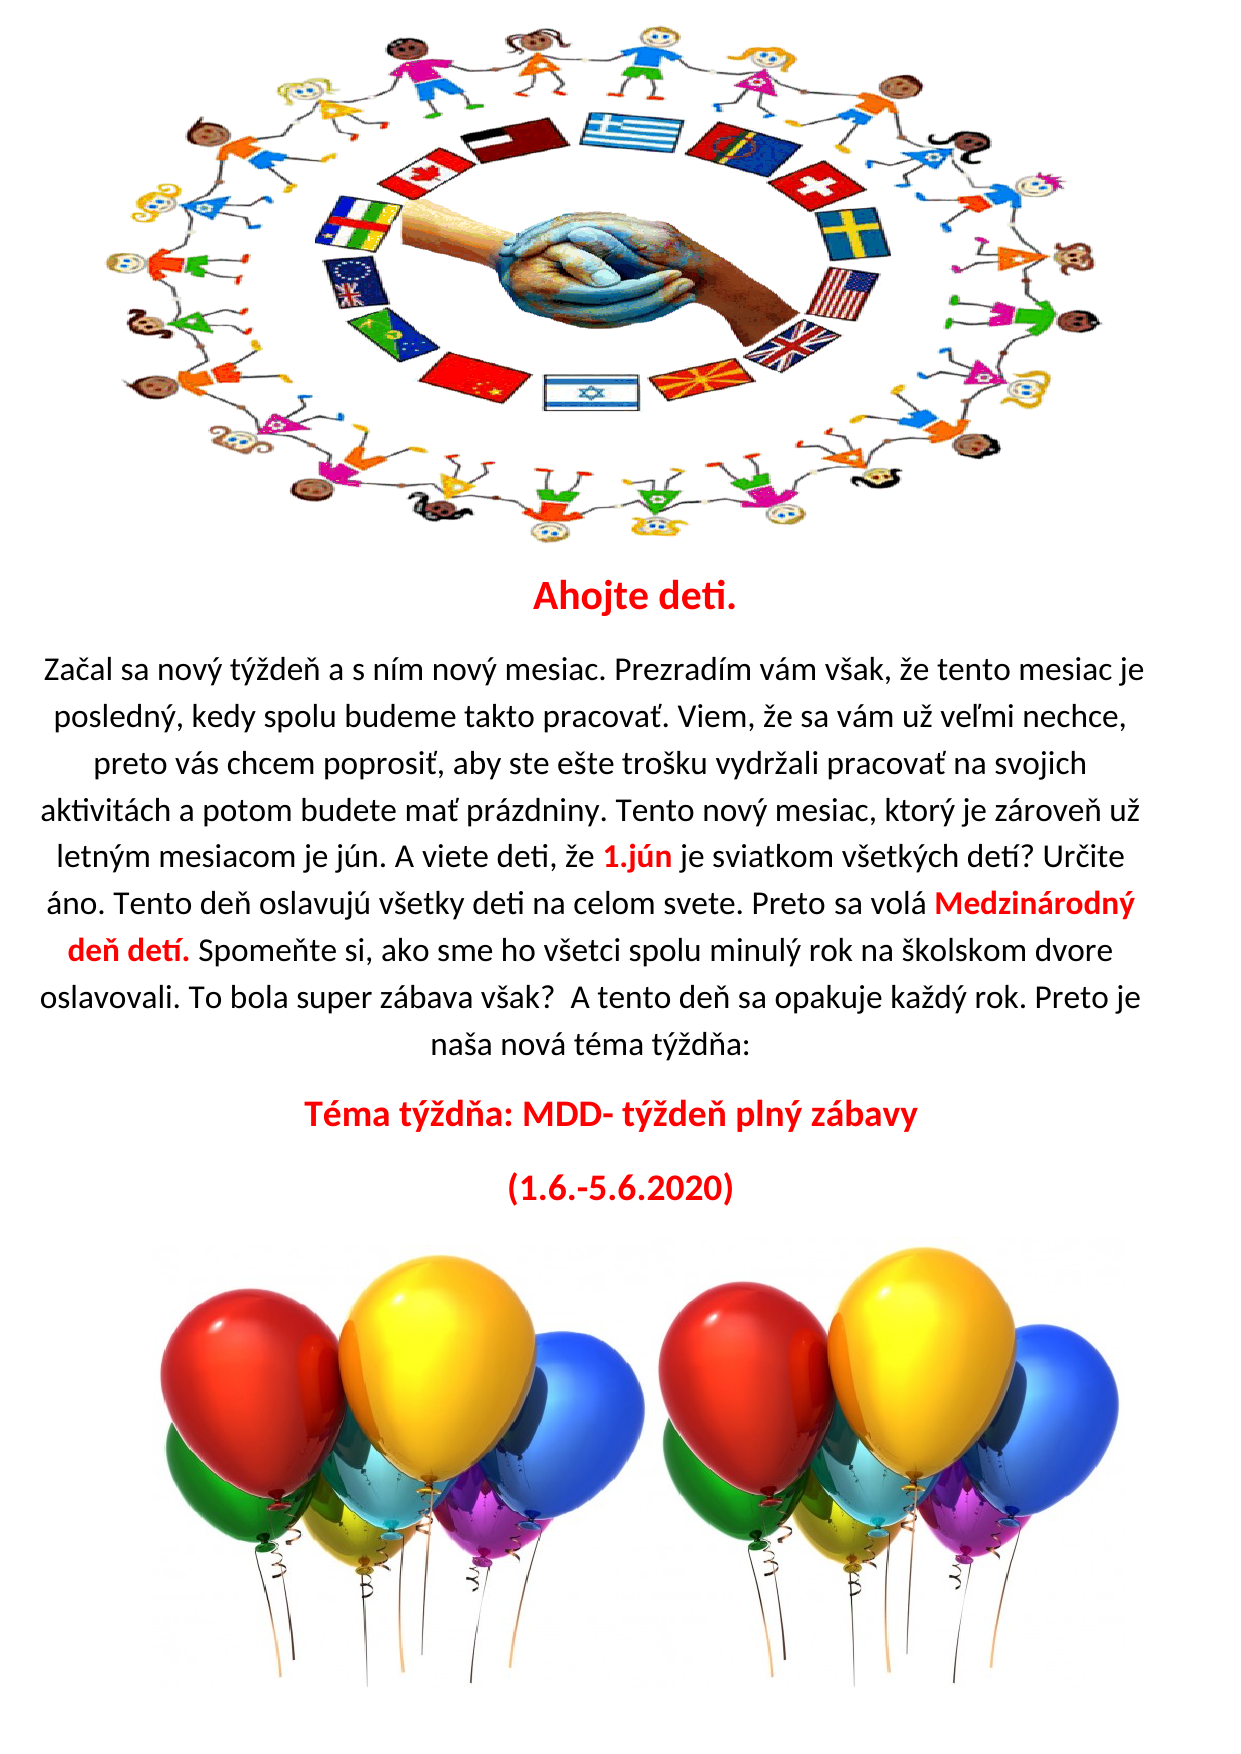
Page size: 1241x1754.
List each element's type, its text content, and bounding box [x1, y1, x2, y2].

text Ahojte deti. [59, 569, 1211, 620]
text Začal sa nový týždeň a s ním nový mesiac. Prezradím vám však, že tento mesiac je posledný, kedy spolu budeme takto pracovať. Viem, že sa vám už veľmi nechce, preto vás chcem poprosiť, aby ste ešte trošku vydržali pracovať na svojich aktivitách a potom budete mať prázdniny. Tento nový mesiac, ktorý je zároveň už letným mesiacom je jún. A viete deti, že 1.jún je sviatkom všetkých detí? Určite áno. Tento deň oslavujú všetky deti na celom svete. Preto sa volá Medzinárodný deň detí. Spomeňte si, ako sme ho všetci spolu minulý rok na školskom dvore oslavovali. To bola super zábava však? A tento deň sa opakuje každý rok. Preto je naša nová téma týždňa: [29, 648, 1152, 1063]
text (1.6.-5.6.2020) [59, 1164, 1211, 1209]
picture [82, 0, 1119, 544]
text Téma týždňa: MDD- týždeň plný zábavy [59, 1090, 1211, 1136]
picture [153, 1237, 1126, 1689]
